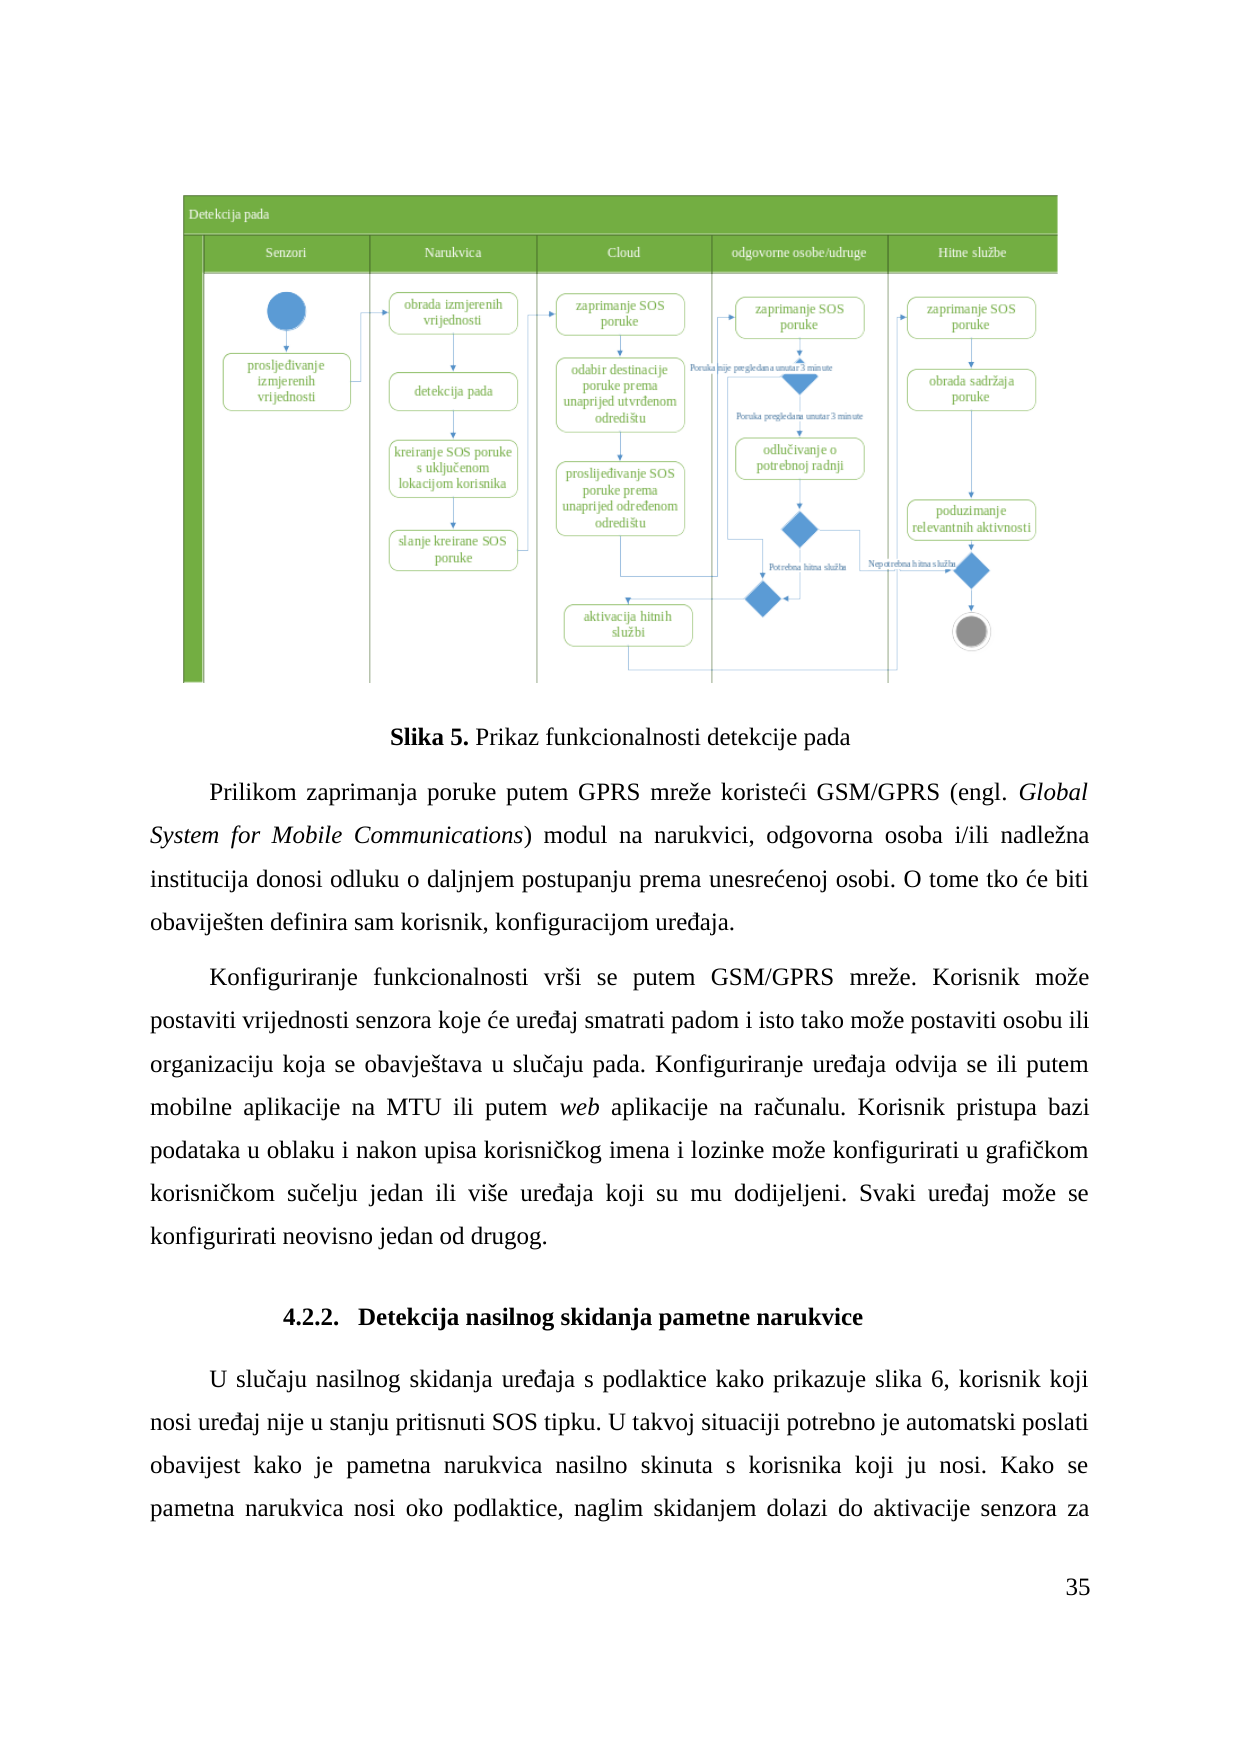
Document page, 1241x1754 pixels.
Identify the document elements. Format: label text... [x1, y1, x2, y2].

text Prilikom zaprimanja poruke putem GPRS mreže koristeći GSM/GPRS (engl. Global System for Mobile Communications) modul na narukvici, odgovorna osoba i/ili nadležna institucija donosi odluku o daljnjem postupanju prema unesrećenoj osobi. O tome tko će biti obaviješten definira sam korisnik, konfiguracijom uređaja. [150, 777, 1090, 936]
subtitle Detekcija nasilnog skidanja pametne narukvice [283, 1302, 1090, 1331]
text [150, 1364, 1090, 1522]
text Konfiguriranje funkcionalnosti vrši se putem GSM/GPRS mreže. Korisnik može postaviti vrijednosti senzora koje će uređaj smatrati padom i isto tako može postaviti osobu ili organizaciju koja se obavještava u slučaju pada. Konfiguriranje uređaja odvija se ili putem mobilne aplikacije na MTU ili putem web aplikacije na računalu. Korisnik pristupa bazi podataka u oblaku i nakon upisa korisničkog imena i lozinke može konfigurirati u grafičkom korisničkom sučelju jedan ili više uređaja koji su mu dodijeljeni. Svaki uređaj može se konfigurirati neovisno jedan od drugog. [150, 962, 1090, 1250]
